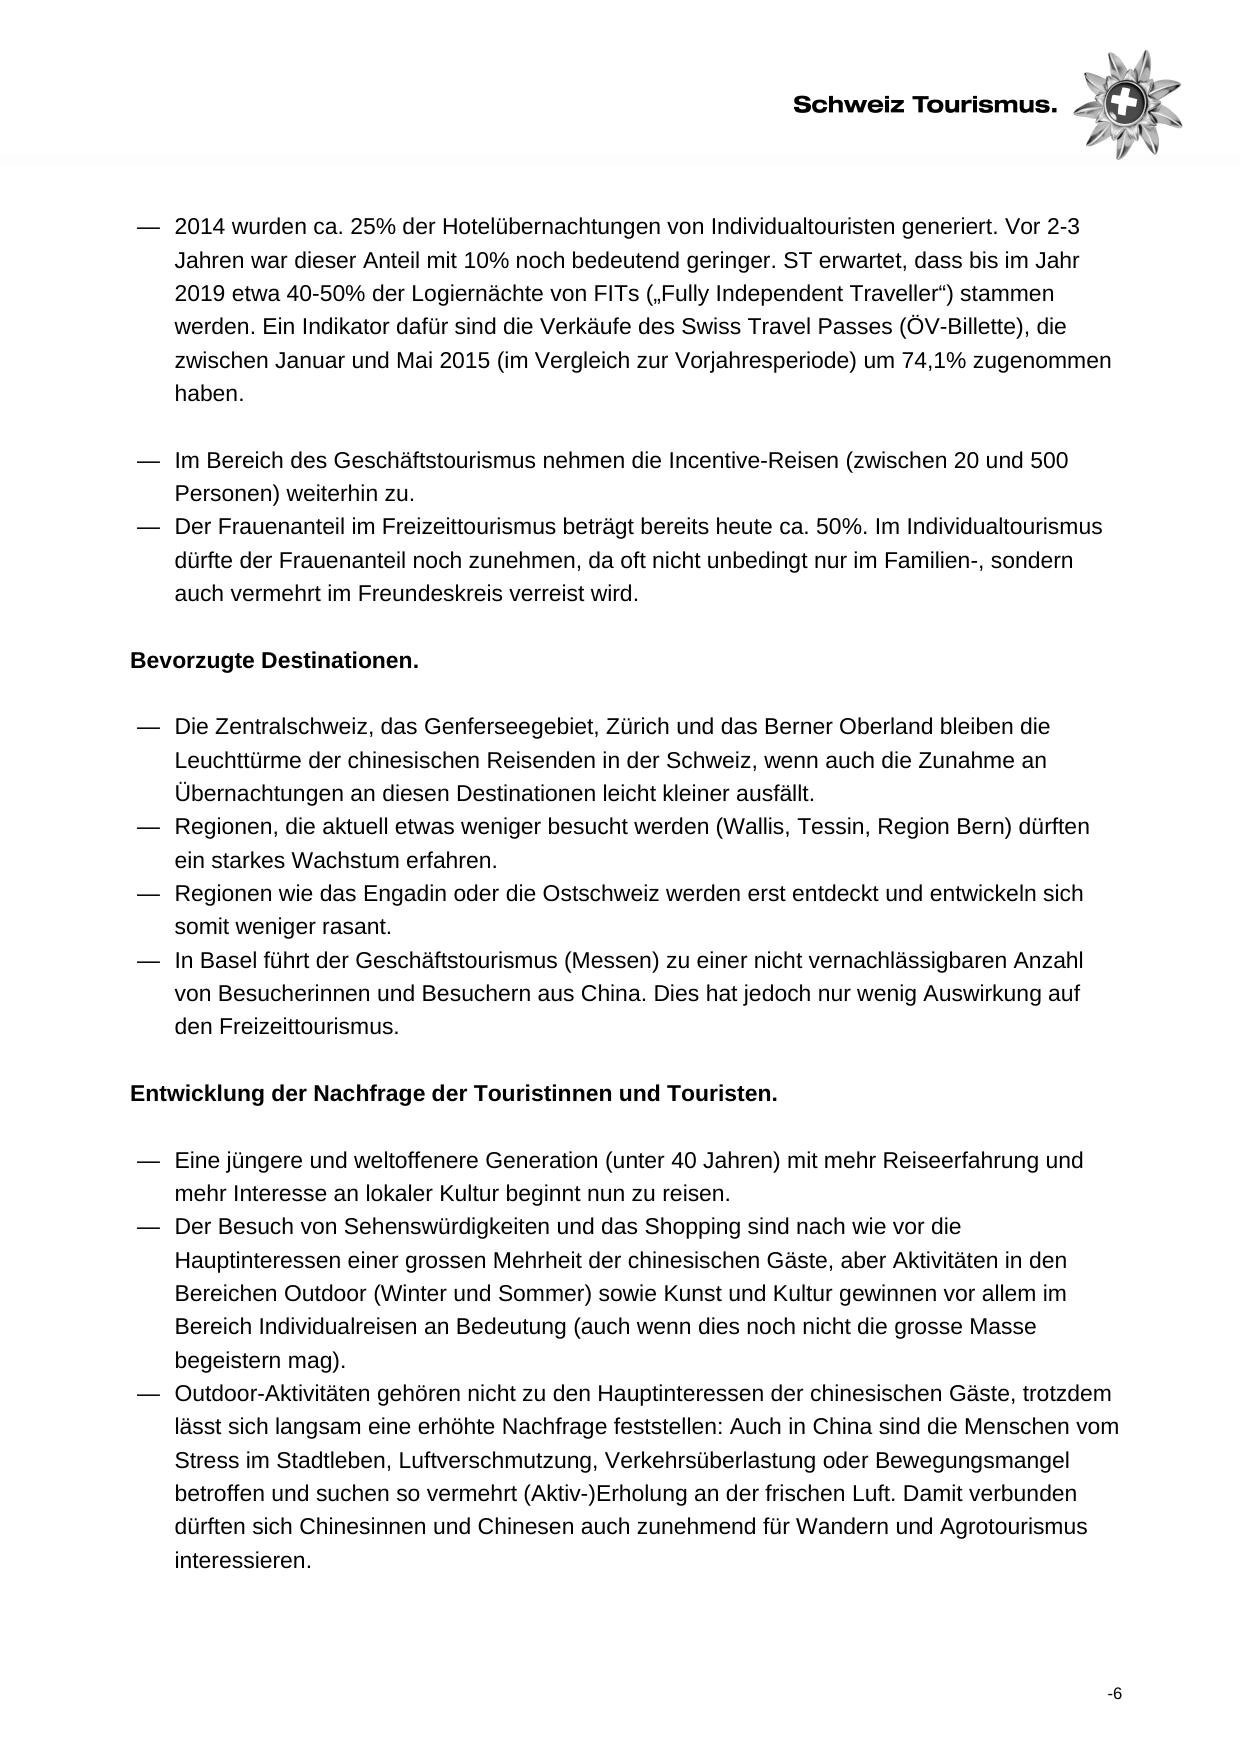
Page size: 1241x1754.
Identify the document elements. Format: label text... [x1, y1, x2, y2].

list Outdoor-Aktivitäten gehören nicht zu den Hauptinteressen der chinesischen Gäste, trotzdem lässt sich langsam eine erhöhte Nachfrage feststellen: Auch in China sind die Menschen vom Stress im Stadtleben, Luftverschmutzung, Verkehrsüberlastung oder Bewegungsmangel betroffen und suchen so vermehrt (Aktiv-)Erholung an der frischen Luft. Damit verbunden dürften sich Chinesinnen und Chinesen auch zunehmend für Wandern und Agrotourismus interessieren. [137, 1375, 1122, 1575]
list 2014 wurden ca. 25% der Hotelübernachtungen von Individualtouristen generiert. Vor 2-3 Jahren war dieser Anteil mit 10% noch bedeutend geringer. ST erwartet, dass bis im Jahr 2019 etwa 40-50% der Logiernächte von FITs („Fully Independent Traveller“) stammen werden. Ein Indikator dafür sind die Verkäufe des Swiss Travel Passes (ÖV-Billette), die zwischen Januar und Mai 2015 (im Vergleich zur Vorjahresperiode) um 74,1% zugenommen haben. [137, 208, 1122, 408]
list Der Besuch von Sehenswürdigkeiten und das Shopping sind nach wie vor die Hauptinteressen einer grossen Mehrheit der chinesischen Gäste, aber Aktivitäten in den Bereichen Outdoor (Winter und Sommer) sowie Kunst und Kultur gewinnen vor allem im Bereich Individualreisen an Bedeutung (auch wenn dies noch nicht die grosse Masse begeistern mag). [137, 1208, 1122, 1375]
list Die Zentralschweiz, das Genferseegebiet, Zürich und das Berner Oberland bleiben die Leuchttürme der chinesischen Reisenden in der Schweiz, wenn auch die Zunahme an Übernachtungen an diesen Destinationen leicht kleiner ausfällt. [137, 708, 1122, 808]
list In Basel führt der Geschäftstourismus (Messen) zu einer nicht vernachlässigbaren Anzahl von Besucherinnen und Besuchern aus China. Dies hat jedoch nur wenig Auswirkung auf den Freizeittourismus. [137, 941, 1122, 1041]
picture [0, 0, 1241, 166]
text Entwicklung der Nachfrage der Touristinnen und Touristen. [130, 1075, 1122, 1108]
list Der Frauenanteil im Freizeittourismus beträgt bereits heute ca. 50%. Im Individualtourismus dürfte der Frauenanteil noch zunehmen, da oft nicht unbedingt nur im Familien-, sondern auch vermehrt im Freundeskreis verreist wird. [137, 508, 1122, 608]
list Regionen wie das Engadin oder die Ostschweiz werden erst entdeckt und entwickeln sich somit weniger rasant. [137, 875, 1122, 941]
list Im Bereich des Geschäftstourismus nehmen die Incentive-Reisen (zwischen 20 und 500 Personen) weiterhin zu. [137, 441, 1122, 508]
text Bevorzugte Destinationen. [130, 641, 1122, 675]
list Eine jüngere und weltoffenere Generation (unter 40 Jahren) mit mehr Reiseerfahrung und mehr Interesse an lokaler Kultur beginnt nun zu reisen. [137, 1141, 1122, 1208]
list Regionen, die aktuell etwas weniger besucht werden (Wallis, Tessin, Region Bern) dürften ein starkes Wachstum erfahren. [137, 808, 1122, 875]
